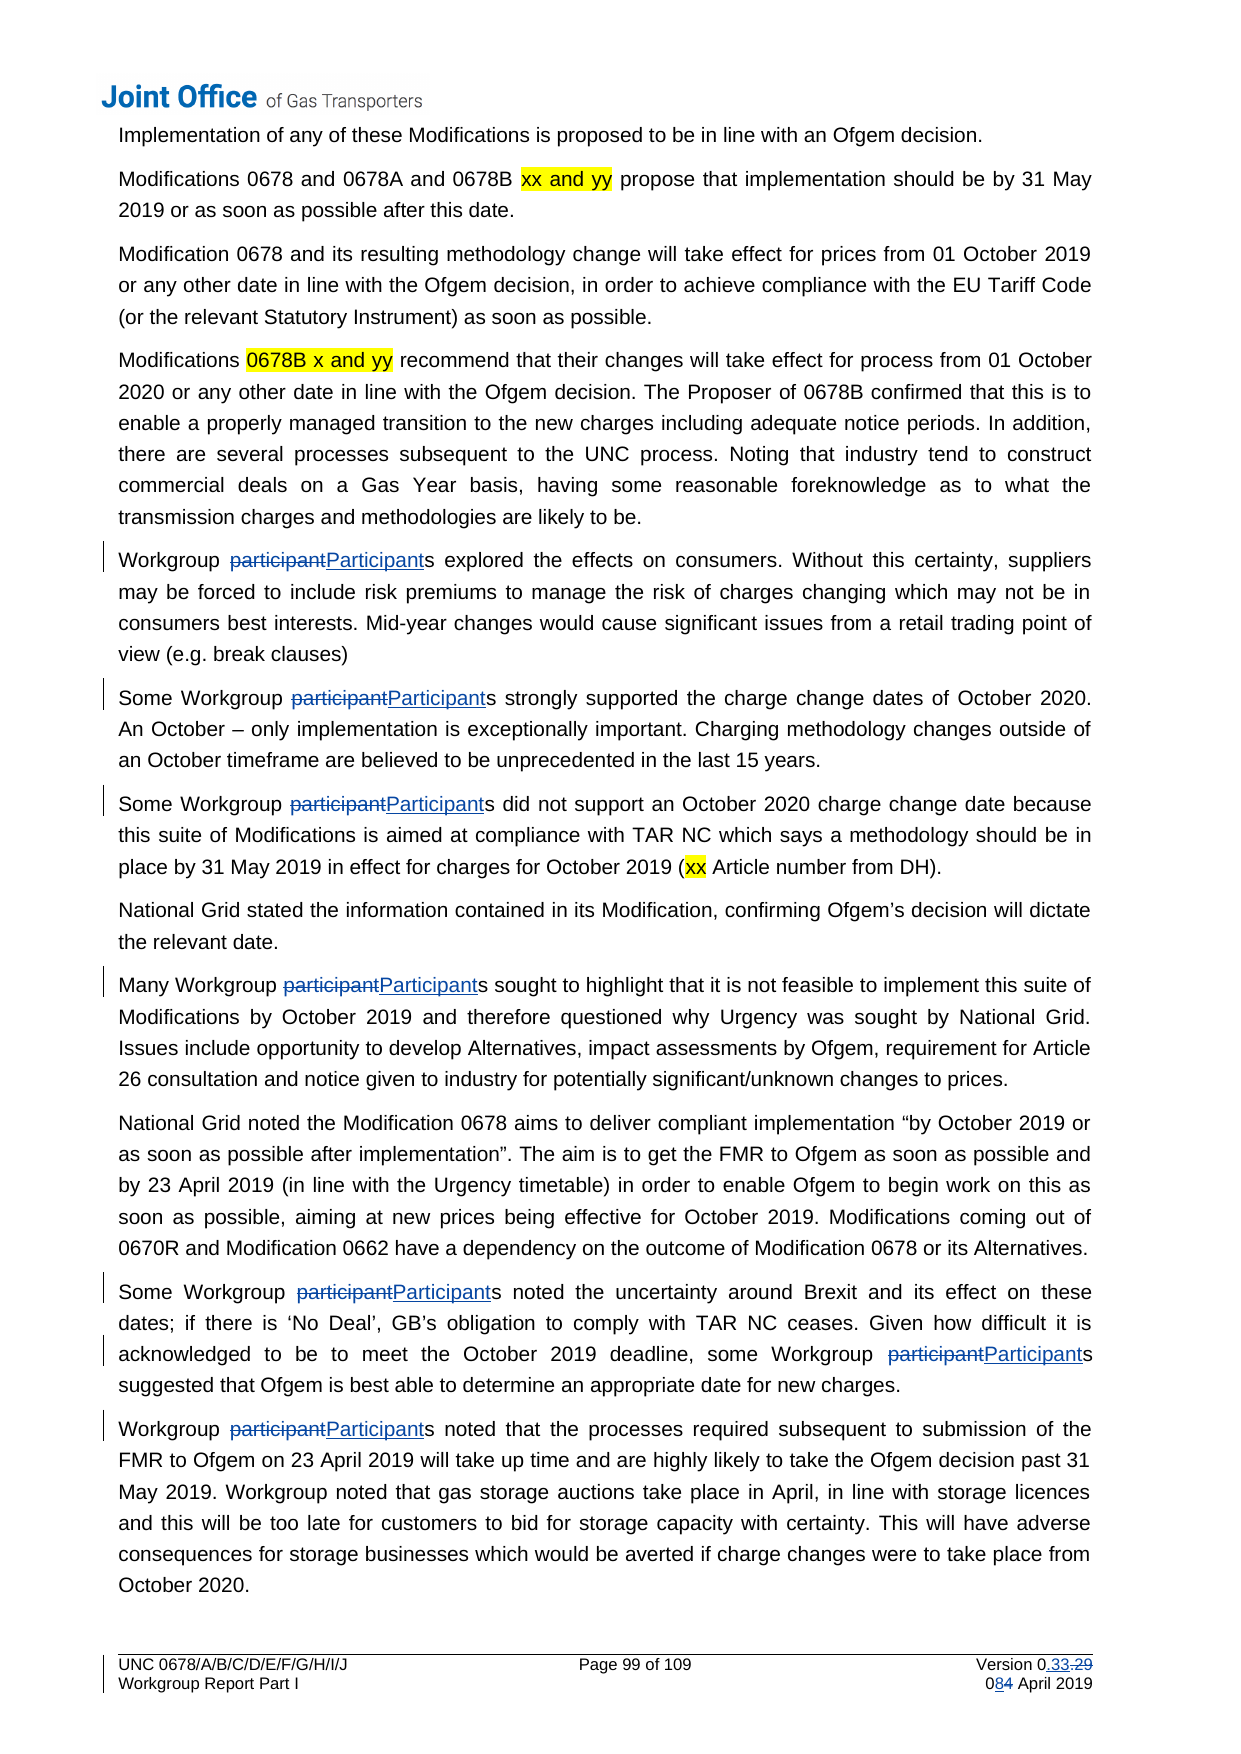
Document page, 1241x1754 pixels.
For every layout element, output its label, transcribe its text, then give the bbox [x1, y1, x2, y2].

text Modifications 0678 and 0678A and 0678B xx and yy propose that implementation should be by 31 May 2019 or as soon as possible after this date. [118, 160, 1093, 222]
text Some Workgroup s strongly supported the charge change dates of October 2020. An October – only implementation is exceptionally important. Charging methodology changes outside of an October timeframe are believed to be unprecedented in the last 15 years. [118, 678, 1093, 772]
text Modifications 0678B x and yy recommend that their changes will take effect for process from 01 October 2020 or any other date in line with the Ofgem decision. The Proposer of 0678B confirmed that this is to enable a properly managed transition to the new charges including adequate notice periods. In addition, there are several processes subsequent to the UNC process. Noting that industry tend to construct commercial deals on a Gas Year basis, having some reasonable foreknowledge as to what the transmission charges and methodologies are likely to be. [118, 341, 1093, 528]
text National Grid stated the information contained in its Modification, confirming Ofgem’s decision will dictate the relevant date. [118, 891, 1093, 953]
text Some Workgroup s noted the uncertainty around Brexit and its effect on these dates; if there is ‘No Deal’, GB’s obligation to comply with TAR NC ceases. Given how difficult it is acknowledged to be to meet the October 2019 deadline, some Workgroup s suggested that Ofgem is best able to determine an appropriate date for new charges. [118, 1272, 1093, 1397]
picture [95, 73, 430, 115]
text Implementation of any of these Modifications is proposed to be in line with an Ofgem decision. [118, 116, 1093, 147]
text Workgroup s noted that the processes required subsequent to submission of the FMR to Ofgem on 23 April 2019 will take up time and are highly likely to take the Ofgem decision past 31 May 2019. Workgroup noted that gas storage auctions take place in April, in line with storage licences and this will be too late for customers to bid for storage capacity with certainty. This will have adverse consequences for storage businesses which would be averted if charge changes were to take place from October 2020. [118, 1410, 1093, 1597]
text Workgroup s explored the effects on consumers. Without this certainty, suppliers may be forced to include risk premiums to manage the risk of charges changing which may not be in consumers best interests. Mid-year changes would cause significant issues from a retail trading point of view (e.g. break clauses) [118, 541, 1093, 666]
text Modification 0678 and its resulting methodology change will take effect for prices from 01 October 2019 or any other date in line with the Ofgem decision, in order to achieve compliance with the EU Tariff Code (or the relevant Statutory Instrument) as soon as possible. [118, 235, 1093, 328]
text Many Workgroup s sought to highlight that it is not feasible to implement this suite of Modifications by October 2019 and therefore questioned why Urgency was sought by National Grid. Issues include opportunity to develop Alternatives, impact assessments by Ofgem, requirement for Article 26 consultation and notice given to industry for potentially significant/unknown changes to prices. [118, 966, 1093, 1091]
text Some Workgroup s did not support an October 2020 charge change date because this suite of Modifications is aimed at compliance with TAR NC which says a methodology should be in place by 31 May 2019 in effect for charges for October 2019 (xx Article number from DH). [118, 785, 1093, 878]
text National Grid noted the Modification 0678 aims to deliver compliant implementation “by October 2019 or as soon as possible after implementation”. The aim is to get the FMR to Ofgem as soon as possible and by 23 April 2019 (in line with the Urgency timetable) in order to enable Ofgem to begin work on this as soon as possible, aiming at new prices being effective for October 2019. Modifications coming out of 0670R and Modification 0662 have a dependency on the outcome of Modification 0678 or its Alternatives. [118, 1103, 1093, 1260]
